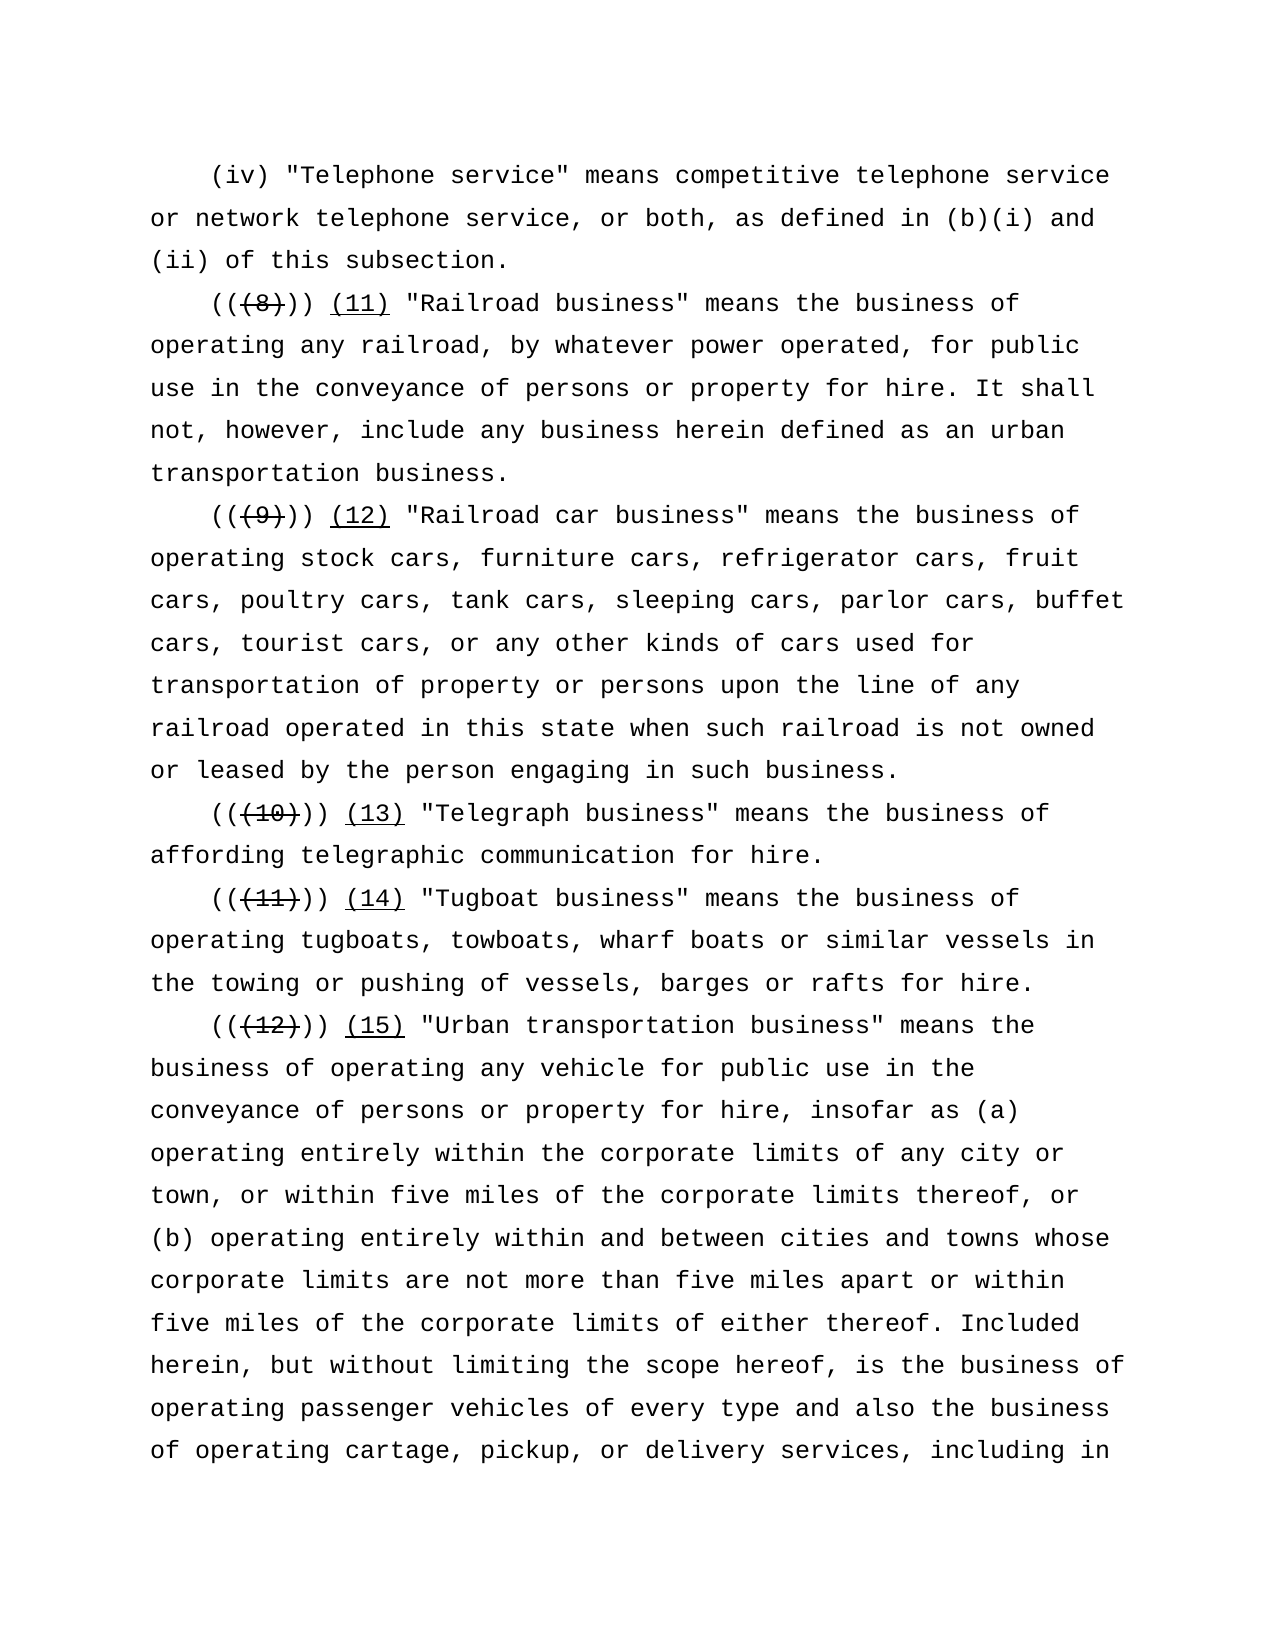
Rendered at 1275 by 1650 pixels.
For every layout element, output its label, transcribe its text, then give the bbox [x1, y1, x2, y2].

text (((9))) (12) "Railroad car business" means the business of operating stock cars, furniture cars, refrigerator cars, fruit cars, poultry cars, tank cars, sleeping cars, parlor cars, buffet cars, tourist cars, or any other kinds of cars used for transportation of property or persons upon the line of any railroad operated in this state when such railroad is not owned or leased by the person engaging in such business. [150, 490, 1125, 787]
text (((8))) (11) "Railroad business" means the business of operating any railroad, by whatever power operated, for public use in the conveyance of persons or property for hire. It shall not, however, include any business herein defined as an urban transportation business. [150, 277, 1125, 490]
text (iv) "Telephone service" means competitive telephone service or network telephone service, or both, as defined in (b)(i) and (ii) of this subsection. [150, 150, 1125, 277]
text (((11))) (14) "Tugboat business" means the business of operating tugboats, towboats, wharf boats or similar vessels in the towing or pushing of vessels, barges or rafts for hire. [150, 872, 1125, 1000]
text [150, 1000, 1125, 1467]
text (((10))) (13) "Telegraph business" means the business of affording telegraphic communication for hire. [150, 787, 1125, 872]
